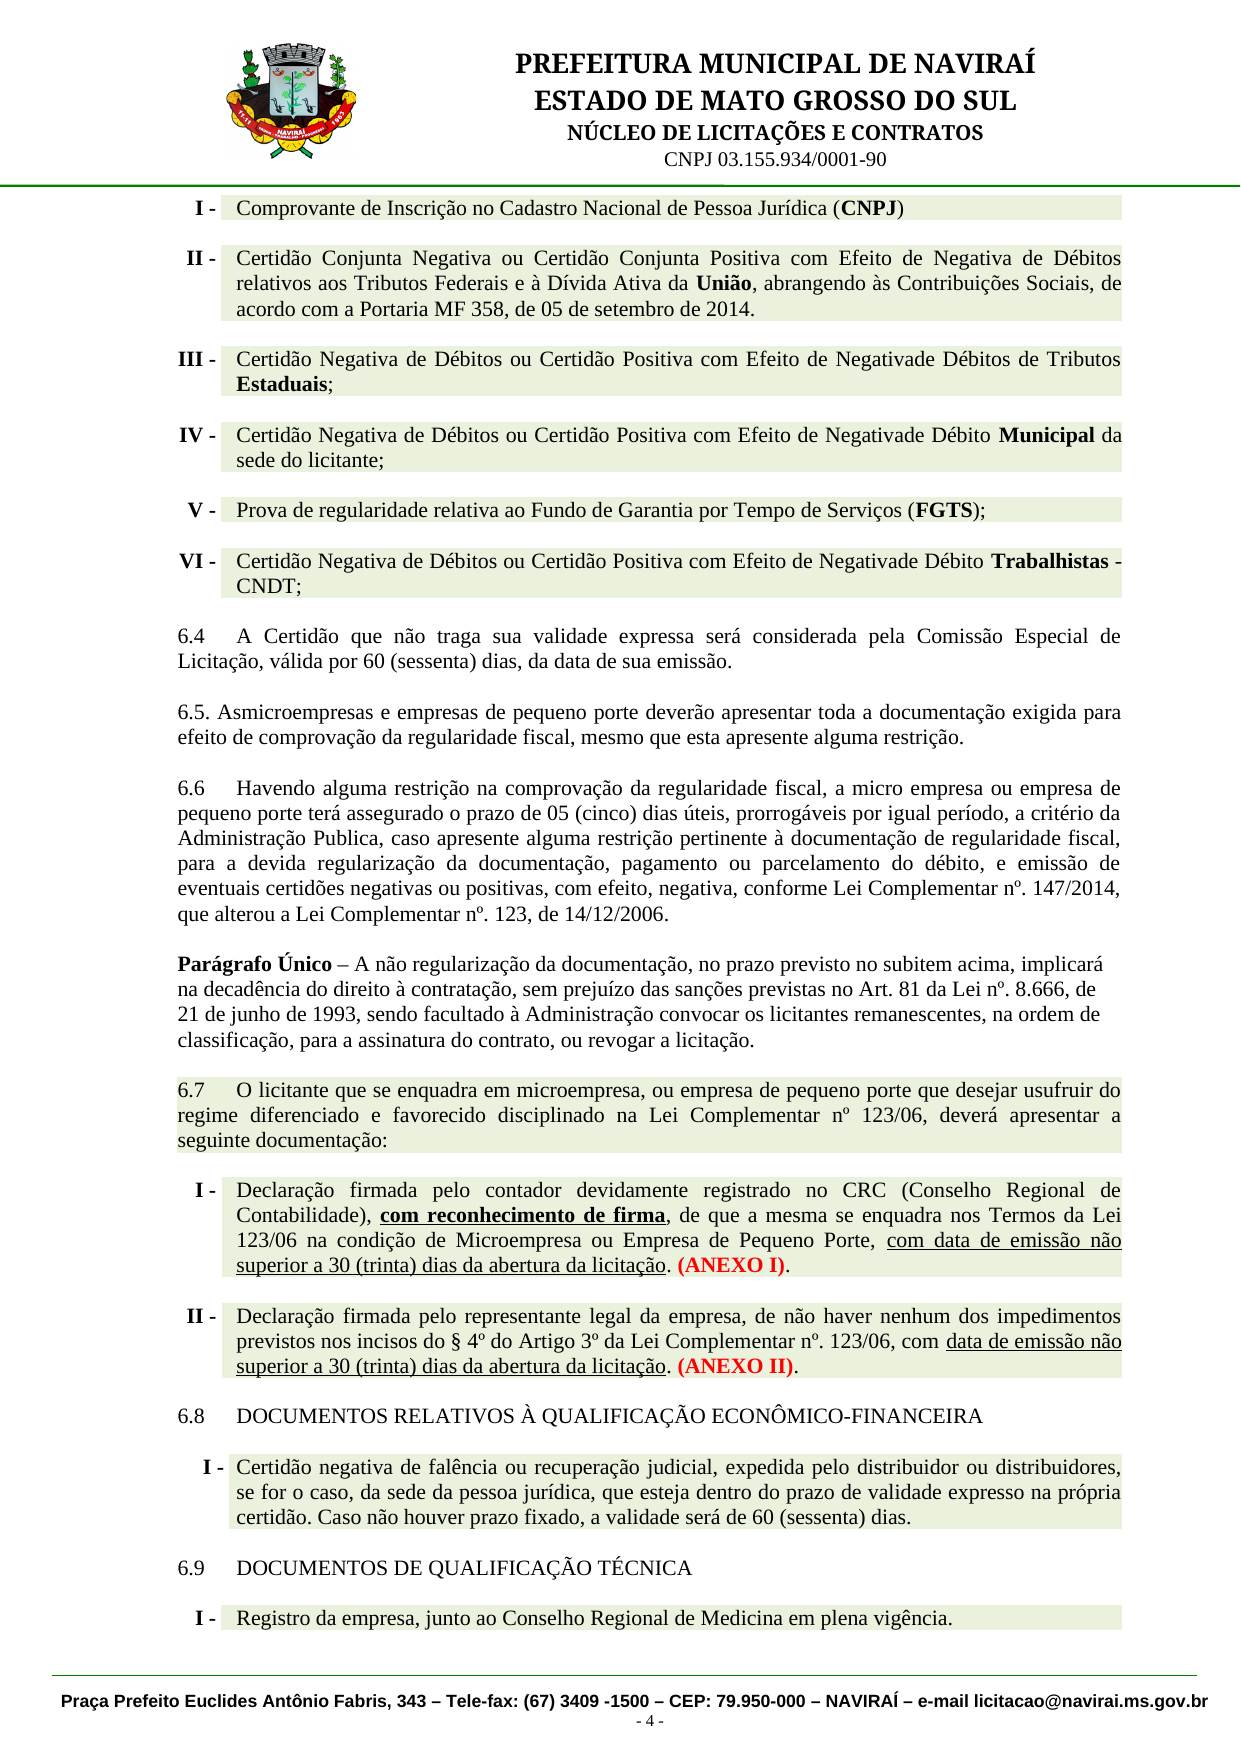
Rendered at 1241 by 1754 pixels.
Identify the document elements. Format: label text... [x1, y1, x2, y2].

list Certidão Negativa de Débitos ou Certidão Positiva com Efeito de Negativade Débitos de Tributos Estaduais; [221, 346, 1122, 396]
picture [226, 43, 357, 159]
text 6.4 A Certidão que não traga sua validade expressa será considerada pela Comissão Especial de Licitação, válida por 60 (sessenta) dias, da data de sua emissão. [177, 623, 1122, 674]
list Registro da empresa, junto ao Conselho Regional de Medicina em plena vigência. [221, 1605, 1122, 1630]
text 6.6 Havendo alguma restrição na comprovação da regularidade fiscal, a micro empresa ou empresa de pequeno porte terá assegurado o prazo de 05 (cinco) dias úteis, prorrogáveis por igual período, a critério da Administração Publica, caso apresente alguma restrição pertinente à documentação de regularidade fiscal, para a devida regularização da documentação, pagamento ou parcelamento do débito, e emissão de eventuais certidões negativas ou positivas, com efeito, negativa, conforme Lei Complementar nº. 147/2014, que alterou a Lei Complementar nº. 123, de 14/12/2006. [177, 774, 1122, 926]
list Declaração firmada pelo representante legal da empresa, de não haver nenhum dos impedimentos previstos nos incisos do § 4º do Artigo 3º da Lei Complementar nº. 123/06, com data de emissão não superior a 30 (trinta) dias da abertura da licitação. (ANEXO II). [222, 1303, 1122, 1378]
list Certidão negativa de falência ou recuperação judicial, expedida pelo distribuidor ou distribuidores, se for o caso, da sede da pessoa jurídica, que esteja dentro do prazo de validade expresso na própria certidão. Caso não houver prazo fixado, a validade será de 60 (sessenta) dias. [229, 1454, 1122, 1529]
list Prova de regularidade relativa ao Fundo de Garantia por Tempo de Serviços (FGTS); [221, 497, 1122, 522]
list Certidão Conjunta Negativa ou Certidão Conjunta Positiva com Efeito de Negativa de Débitos relativos aos Tributos Federais e à Dívida Ativa da União, abrangendo às Contribuições Sociais, de acordo com a Portaria MF 358, de 05 de setembro de 2014. [221, 245, 1122, 321]
list Comprovante de Inscrição no Cadastro Nacional de Pessoa Jurídica (CNPJ) [221, 195, 1122, 220]
text Parágrafo Único – A não regularização da documentação, no prazo previsto no subitem acima, implicará na decadência do direito à contratação, sem prejuízo das sanções previstas no Art. 81 da Lei nº. 8.666, de 21 de junho de 1993, sendo facultado à Administração convocar os licitantes remanescentes, na ordem de classificação, para a assinatura do contrato, ou revogar a licitação. [177, 951, 1122, 1052]
text 6.5. Asmicroempresas e empresas de pequeno porte deverão apresentar toda a documentação exigida para efeito de comprovação da regularidade fiscal, mesmo que esta apresente alguma restrição. [177, 699, 1122, 749]
list Certidão Negativa de Débitos ou Certidão Positiva com Efeito de Negativade Débito Trabalhistas - CNDT; [221, 548, 1122, 598]
text 6.9 DOCUMENTOS DE QUALIFICAÇÃO TÉCNICA [177, 1555, 1122, 1580]
list Declaração firmada pelo contador devidamente registrado no CRC (Conselho Regional de Contabilidade), com reconhecimento de firma, de que a mesma se enquadra nos Termos da Lei 123/06 na condição de Microempresa ou Empresa de Pequeno Porte, com data de emissão não superior a 30 (trinta) dias da abertura da licitação. (ANEXO I). [222, 1177, 1122, 1277]
text 6.7 O licitante que se enquadra em microempresa, ou empresa de pequeno porte que desejar usufruir do regime diferenciado e favorecido disciplinado na Lei Complementar nº 123/06, deverá apresentar a seguinte documentação: [177, 1077, 1122, 1153]
list Certidão Negativa de Débitos ou Certidão Positiva com Efeito de Negativade Débito Municipal da sede do licitante; [221, 422, 1122, 472]
text 6.8 DOCUMENTOS RELATIVOS À QUALIFICAÇÃO ECONÔMICO-FINANCEIRA [177, 1403, 1122, 1429]
